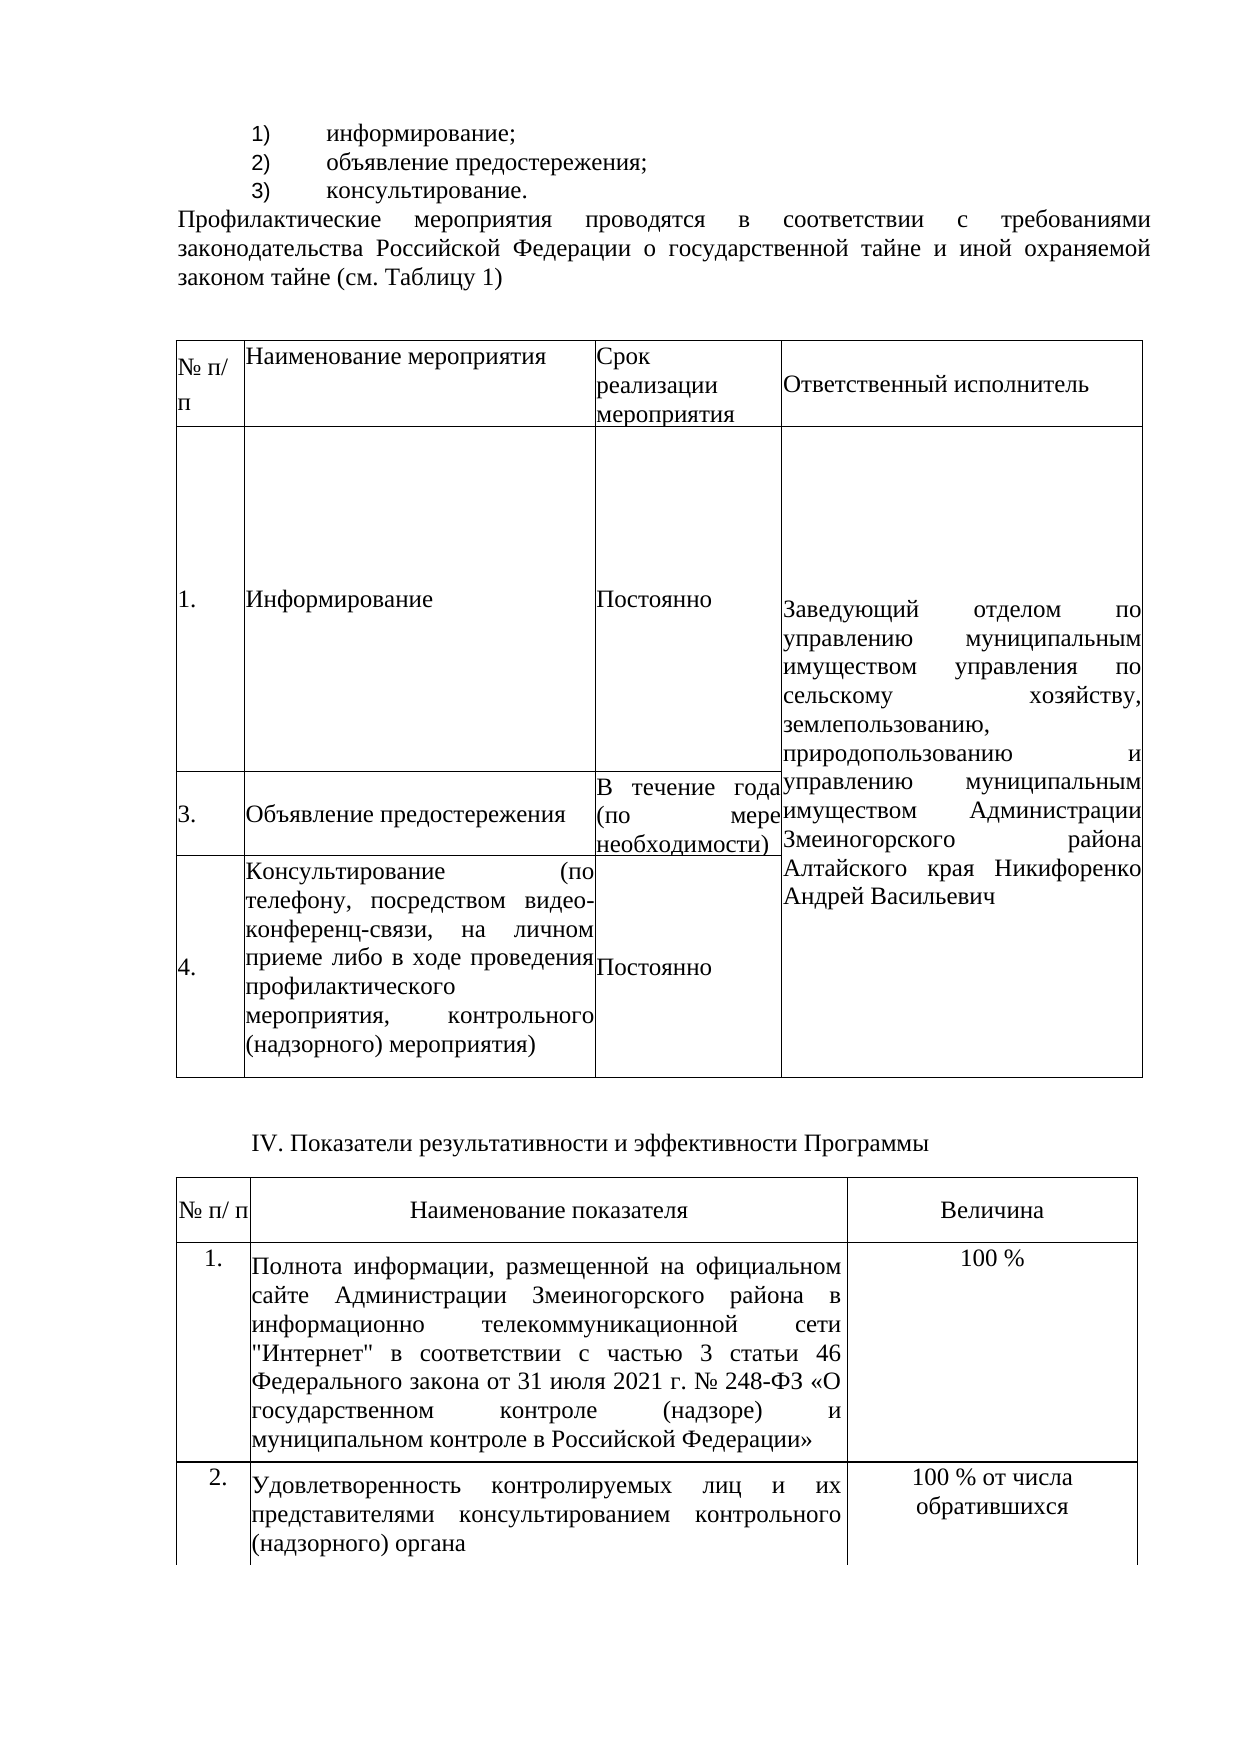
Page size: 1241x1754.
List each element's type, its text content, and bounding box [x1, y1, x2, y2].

table_cell 4. [177, 856, 244, 1077]
table_cell Постоянно [596, 427, 781, 771]
text Профилактические мероприятия проводятся в соответствии с требованиями законодательства Российской Федерации о государственной тайне и иной охраняемой законом тайне (см. Таблицу 1) [177, 204, 1152, 291]
text IV. Показатели результативности и эффективности Программы [177, 1128, 1152, 1156]
table_cell Постоянно [596, 856, 781, 1077]
table_cell 100 % [848, 1243, 1137, 1461]
table_cell Объявление предостережения [245, 772, 595, 855]
table_cell 3. [177, 772, 244, 855]
table_cell Полнота информации, размещенной на официальном сайте Администрации Змеиногорского района в информационно телекоммуникационной сети "Интернет" в соответствии с частью 3 статьи 46 Федерального закона от 31 июля 2021 г. № 248-ФЗ «О государственном контроле (надзоре) и муниципальном контроле в Российской Федерации» [251, 1243, 847, 1461]
table_header Наименование мероприятия [245, 341, 595, 426]
table_header № п/ п [177, 341, 244, 426]
table_cell Удовлетворенность контролируемых лиц и их представителями консультированием контрольного (надзорного) органа [251, 1463, 847, 1565]
table_header Срок реализации мероприятия [596, 341, 781, 426]
table_header № п/ п [177, 1178, 250, 1242]
table_cell В течение года (по мере необходимости) [596, 772, 781, 855]
table_header Ответственный исполнитель [782, 341, 1142, 426]
table_cell Информирование [245, 427, 595, 771]
list информирование; [251, 118, 1152, 147]
table_cell Консультирование (по телефону, посредством видеоконференц-связи, на личном приеме либо в ходе проведения профилактического мероприятия, контрольного (надзорного) мероприятия) [245, 856, 595, 1077]
table_cell 2. [177, 1463, 250, 1565]
table_cell 1. [177, 1243, 250, 1461]
table_header Величина [848, 1178, 1137, 1242]
table_cell 100 % от числа обратившихся [848, 1463, 1137, 1565]
table_cell Заведующий отделом по управлению муниципальным имуществом управления по сельскому хозяйству, землепользованию, природопользованию и управлению муниципальным имуществом Администрации Змеиногорского района Алтайского края Никифоренко Андрей Васильевич [782, 427, 1142, 1077]
list объявление предостережения; [251, 147, 1152, 176]
table_cell 1. [177, 427, 244, 771]
table_header Наименование показателя [251, 1178, 847, 1242]
list консультирование. [251, 176, 1152, 204]
